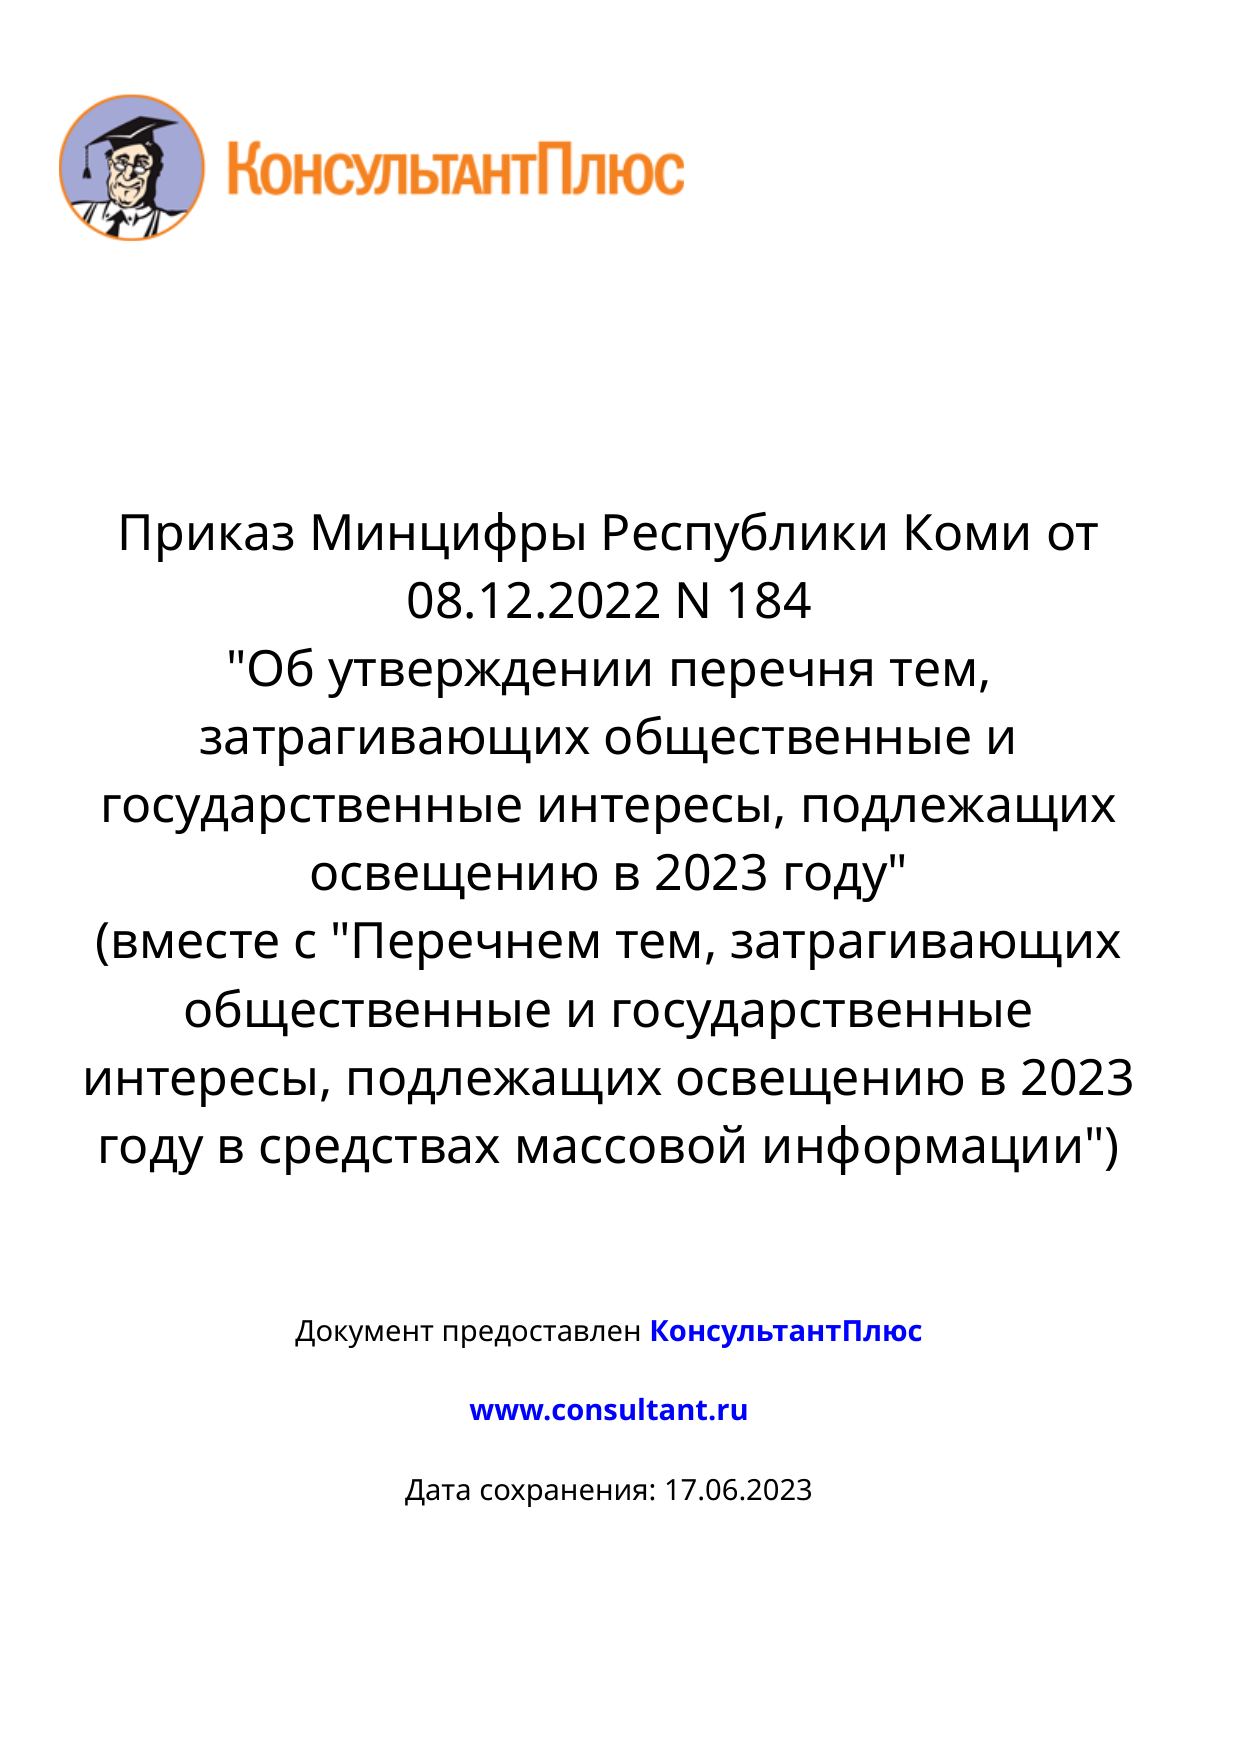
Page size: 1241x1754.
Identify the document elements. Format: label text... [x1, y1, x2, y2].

table_header [51, 88, 1167, 403]
picture [59, 93, 684, 243]
table_cell Документ предоставлен КонсультантПлюс www.consultant.ru Дата сохранения: 17.06.2023 [51, 1272, 1167, 1587]
table_cell Приказ Минцифры Республики Коми от 08.12.2022 N 184 "Об утверждении перечня тем, затрагивающих общественные и государственные интересы, подлежащих освещению в 2023 году" (вместе с "Перечнем тем, затрагивающих общественные и государственные интересы, подлежащих освещению в 2023 году в средствах массовой информации") [51, 403, 1167, 1272]
